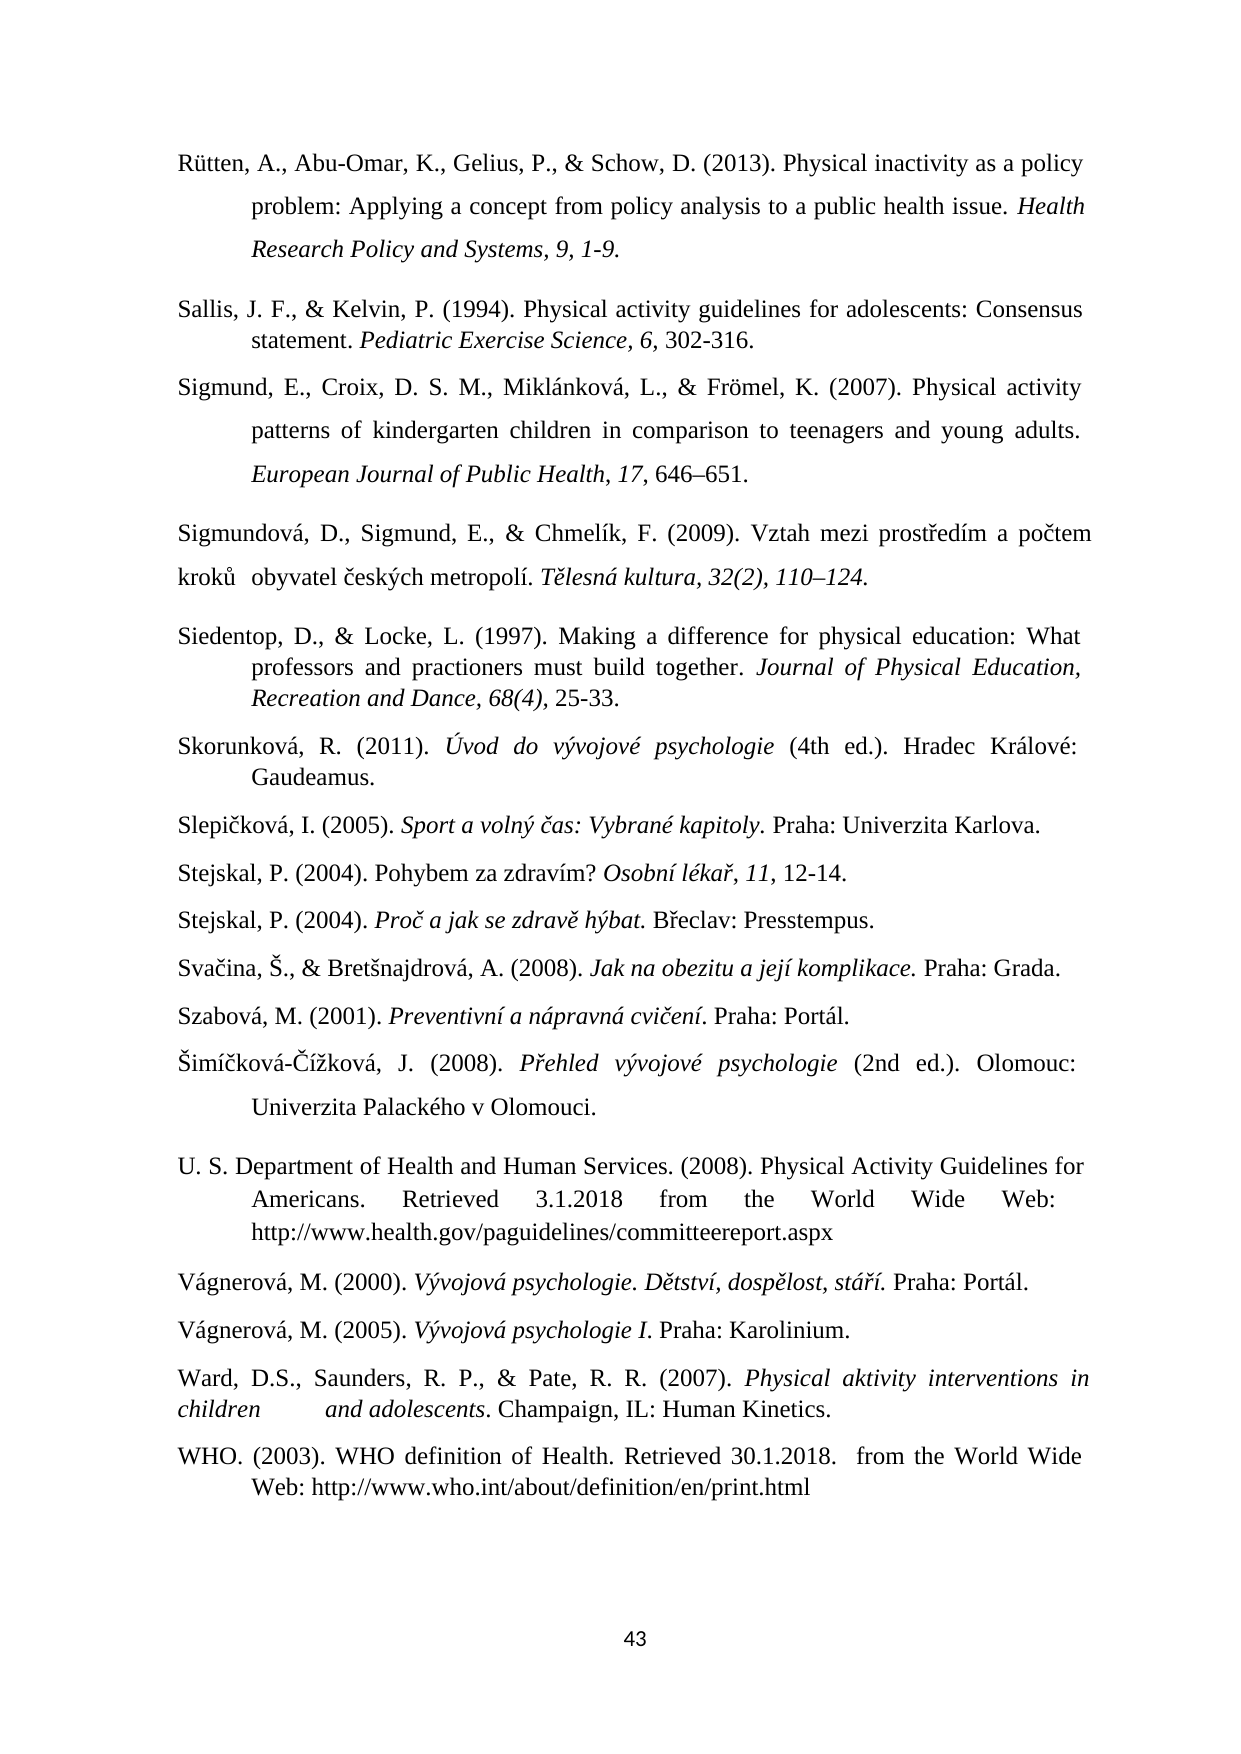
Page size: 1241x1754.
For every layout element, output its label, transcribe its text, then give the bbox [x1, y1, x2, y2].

text Sigmund, E., Croix, D. S. M., Miklánková, L., & Frömel, K. (2007). Physical activity patterns of kindergarten children in comparison to teenagers and young adults. European Journal of Public Health, 17, 646–651. [177, 372, 1092, 487]
text Sigmundová, D., Sigmund, E., & Chmelík, F. (2009). Vztah mezi prostředím a počtem kroků obyvatel českých metropolí. Tělesná kultura, 32(2), 110–124. [177, 518, 1092, 590]
text Rütten, A., Abu-Omar, K., Gelius, P., & Schow, D. (2013). Physical inactivity as a policy problem: Applying a concept from policy analysis to a public health issue. Health Research Policy and Systems, 9, 1-9. [177, 148, 1092, 263]
text Sallis, J. F., & Kelvin, P. (1994). Physical activity guidelines for adolescents: Consensus statement. Pediatric Exercise Science, 6, 302-316. [177, 294, 1092, 353]
text Stejskal, P. (2004). Pohybem za zdravím? Osobní lékař, 11, 12-14. [177, 858, 1092, 886]
text Vágnerová, M. (2005). Vývojová psychologie I. Praha: Karolinium. [177, 1315, 1092, 1344]
text Šimíčková-Čížková, J. (2008). Přehled vývojové psychologie (2nd ed.). Olomouc: Univerzita Palackého v Olomouci. [177, 1048, 1092, 1120]
text Ward, D.S., Saunders, R. P., & Pate, R. R. (2007). Physical aktivity interventions in children and adolescents. Champaign, IL: Human Kinetics. [177, 1363, 1092, 1422]
text Vágnerová, M. (2000). Vývojová psychologie. Dětství, dospělost, stáří. Praha: Portál. [177, 1267, 1092, 1296]
text Slepičková, I. (2005). Sport a volný čas: Vybrané kapitoly. Praha: Univerzita Karlova. [177, 810, 1092, 839]
text Skorunková, R. (2011). Úvod do vývojové psychologie (4th ed.). Hradec Králové: Gaudeamus. [177, 731, 1092, 791]
text WHO. (2003). WHO definition of Health. Retrieved 30.1.2018. from the World Wide Web: http://www.who.int/about/definition/en/print.html [177, 1441, 1092, 1501]
text Svačina, Š., & Bretšnajdrová, A. (2008). Jak na obezitu a její komplikace. Praha: Grada. [177, 953, 1092, 982]
text Szabová, M. (2001). Preventivní a nápravná cvičení. Praha: Portál. [177, 1001, 1092, 1029]
text U. S. Department of Health and Human Services. (2008). Physical Activity Guidelines for Americans. Retrieved 3.1.2018 from the World Wide Web: http://www.health.gov/paguidelines/committeereport.aspx [177, 1151, 1092, 1246]
text Stejskal, P. (2004). Proč a jak se zdravě hýbat. Břeclav: Presstempus. [177, 905, 1092, 934]
text Siedentop, D., & Locke, L. (1997). Making a difference for physical education: What professors and practioners must build together. Journal of Physical Education, Recreation and Dance, 68(4), 25-33. [177, 621, 1092, 712]
